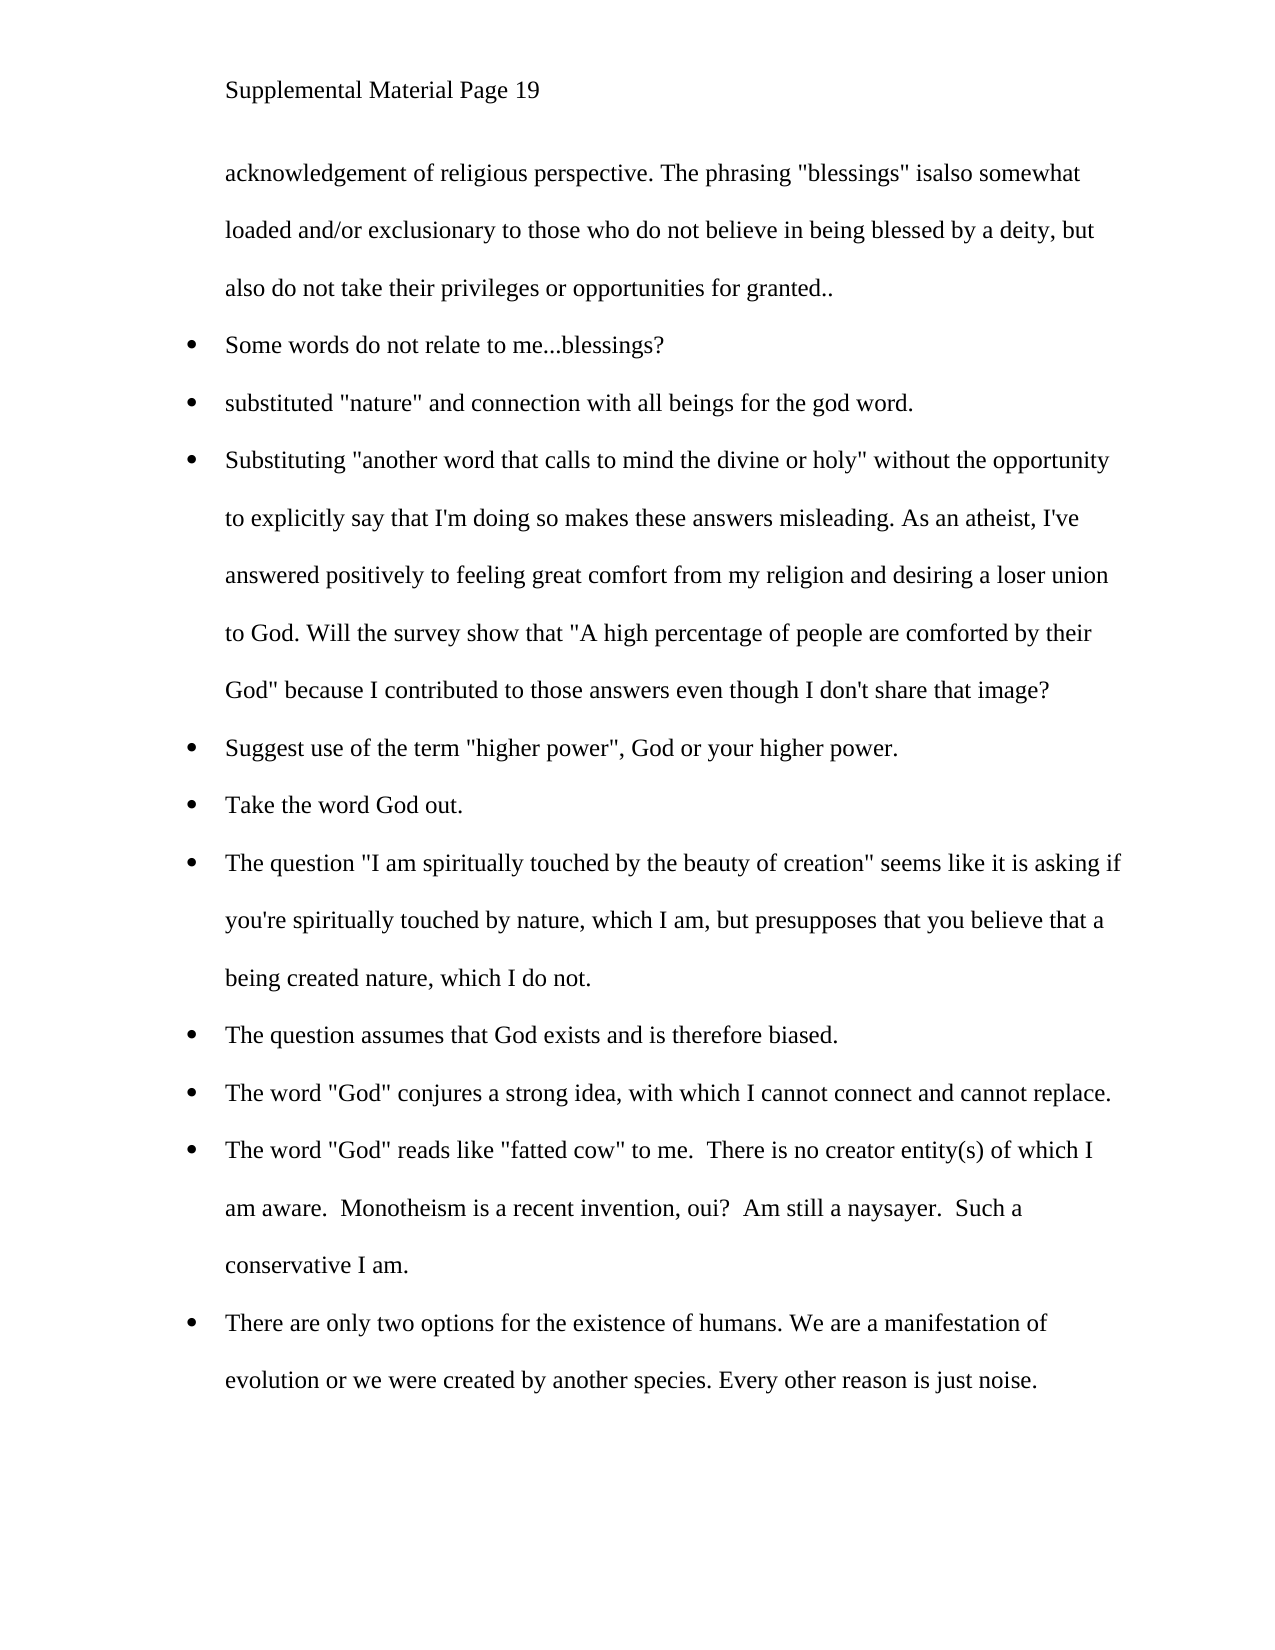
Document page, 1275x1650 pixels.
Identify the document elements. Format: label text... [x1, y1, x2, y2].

list substituted "nature" and connection with all beings for the god word. [187, 388, 1125, 416]
list Take the word God out. [187, 790, 1125, 819]
list The word "God" reads like "fatted cow" to me. There is no creator entity(s) of which I am aware. Monotheism is a recent invention, oui? Am still a naysayer. Such a conservative I am. [187, 1135, 1125, 1279]
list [187, 158, 1125, 301]
list The question "I am spiritually touched by the beauty of creation" seems like it is asking if you're spiritually touched by nature, which I am, but presupposes that you believe that a being created nature, which I do not. [187, 848, 1125, 991]
list The question assumes that God exists and is therefore biased. [187, 1020, 1125, 1049]
list Suggest use of the term "higher power", God or your higher power. [187, 733, 1125, 761]
list Substituting "another word that calls to mind the divine or holy" without the opportunity to explicitly say that I'm doing so makes these answers misleading. As an atheist, I've answered positively to feeling great comfort from my religion and desiring a loser union to God. Will the survey show that "A high percentage of people are comforted by their God" because I contributed to those answers even though I don't share that image? [187, 445, 1125, 704]
list Some words do not relate to me...blessings? [187, 330, 1125, 359]
list There are only two options for the existence of humans. We are a manifestation of evolution or we were created by another species. Every other reason is just noise. [187, 1308, 1125, 1394]
list The word "God" conjures a strong idea, with which I cannot connect and cannot replace. [187, 1078, 1125, 1106]
